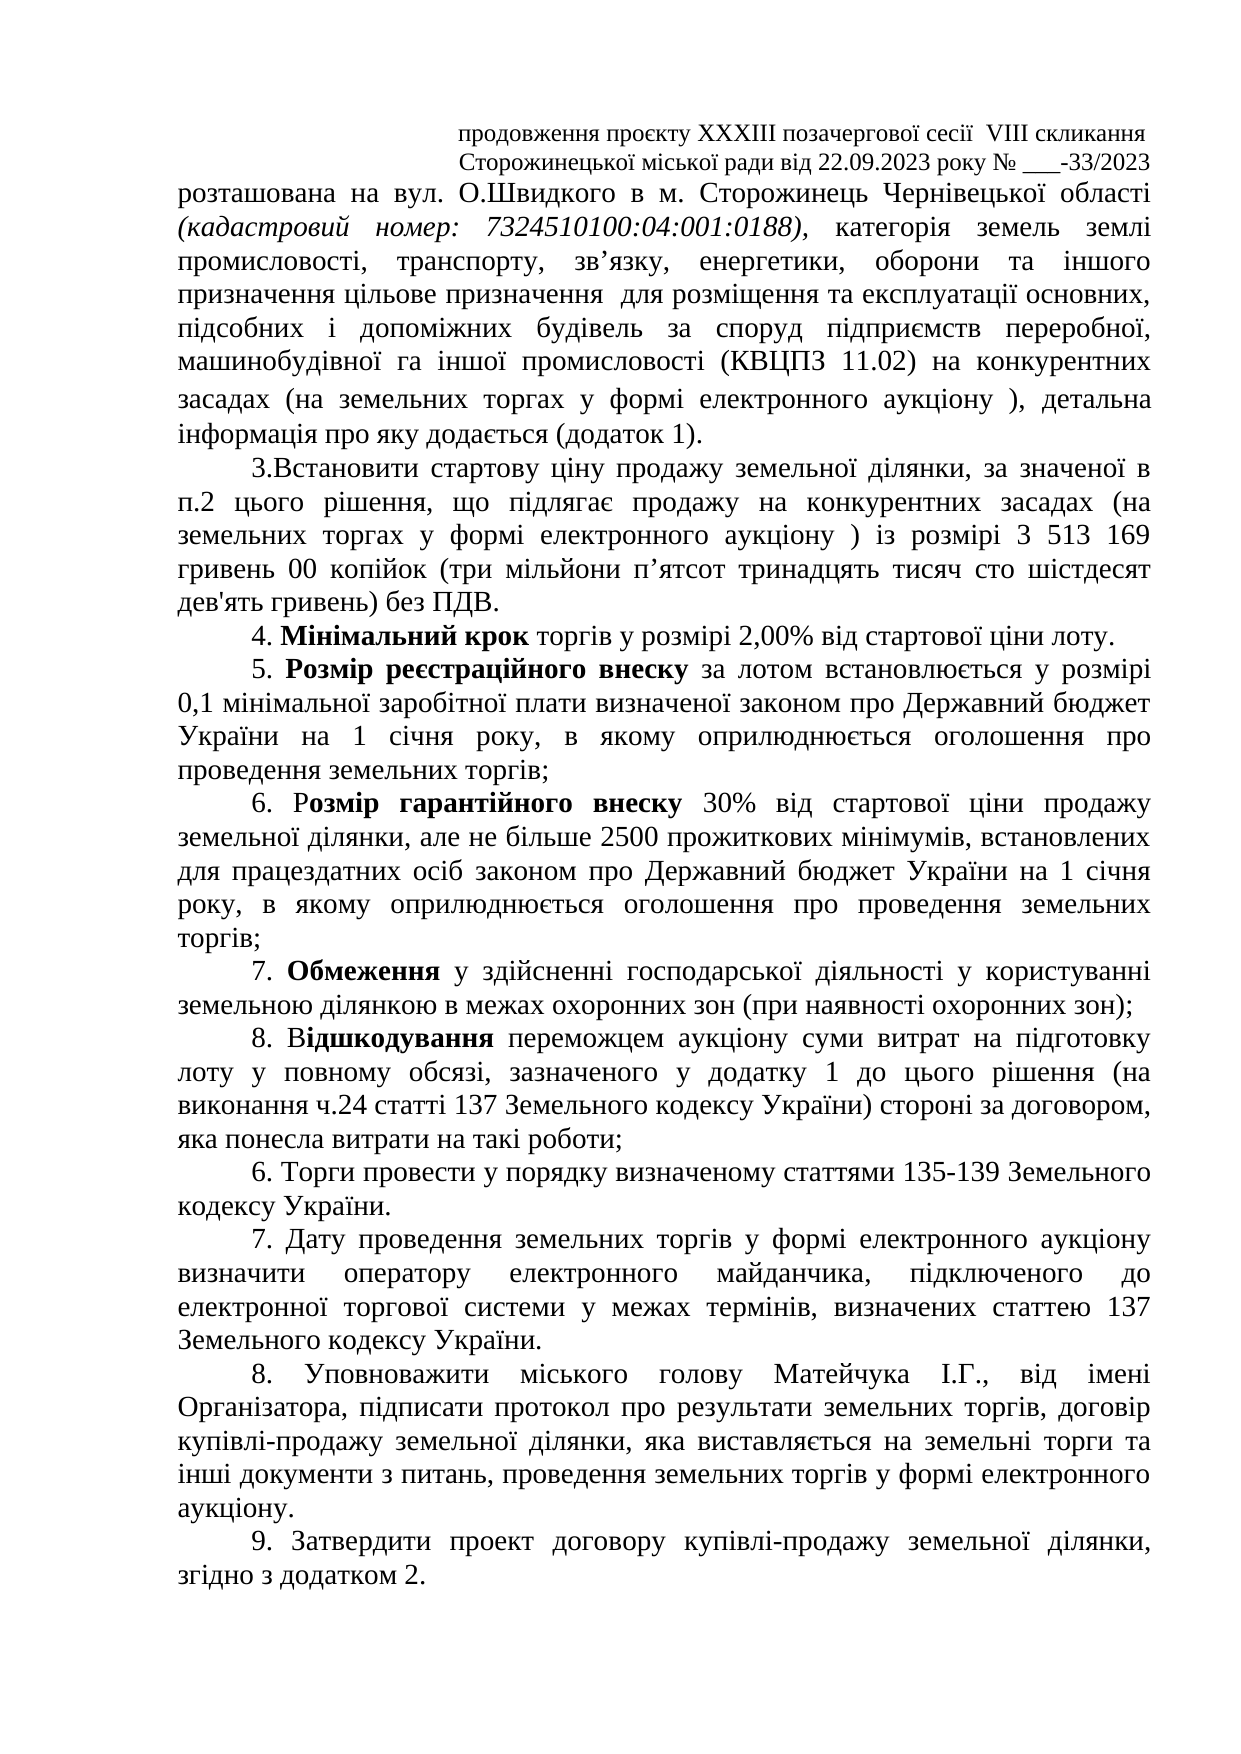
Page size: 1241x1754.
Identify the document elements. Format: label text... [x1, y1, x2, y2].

text 8. Відшкодування переможцем аукціону суми витрат на підготовку лоту у повному обсязі, зазначеного у додатку 1 до цього рішення (на виконання ч.24 статті 137 Земельного кодексу України) стороні за договором, яка понесла витрати на такі роботи; [177, 1020, 1152, 1154]
text 9. Затвердити проект договору купівлі-продажу земельної ділянки, згідно з додатком 2. [177, 1523, 1152, 1591]
text 7. Дату проведення земельних торгів у формі електронного аукціону визначити оператору електронного майданчика, підключеного до електронної торгової системи у межах термінів, визначених статтею 137 Земельного кодексу України. [177, 1222, 1152, 1356]
text 5. Розмір реєстраційного внеску за лотом встановлюється у розмірі 0,1 мінімальної заробітної плати визначеної законом про Державний бюджет України на 1 січня року, в якому оприлюднюється оголошення про проведення земельних торгів; [177, 651, 1152, 786]
text продовження проєкту XXXIII позачергової сесії VIІI скликання [177, 118, 1152, 147]
text 7. Обмеження у здійсненні господарської діяльності у користуванні земельною ділянкою в межах охоронних зон (при наявності охоронних зон); [177, 953, 1152, 1020]
text розташована на вул. О.Швидкого в м. Сторожинець Чернівецької області (кадастровий номер: 7324510100:04:001:0188), категорія земель землі промисловості, транспорту, зв’язку, енергетики, оборони та іншого призначення цільове призначення для розміщення та експлуатації основних, підсобних і допоміжних будівель за споруд підприємств переробної, машинобудівної га іншої промисловості (КВЦПЗ 11.02) на конкурентних засадах (на земельних торгах у формі електронного аукціону ), детальна інформація про яку додається (додаток 1). [177, 176, 1152, 450]
text 6. Розмір гарантійного внеску 30% від стартової ціни продажу земельної ділянки, але не більше 2500 прожиткових мінімумів, встановлених для працездатних осіб законом про Державний бюджет України на 1 січня року, в якому оприлюднюється оголошення про проведення земельних торгів; [177, 786, 1152, 953]
text 6. Торги провести у порядку визначеному статтями 135-139 Земельного кодексу України. [177, 1154, 1152, 1222]
text Сторожинецької міської ради від 22.09.2023 року № ___-33/2023 [177, 147, 1152, 176]
text 8. Уповноважити міського голову Матейчука І.Г., від імені Організатора, підписати протокол про результати земельних торгів, договір купівлі-продажу земельної ділянки, яка виставляється на земельні торги та інші документи з питань, проведення земельних торгів у формі електронного аукціону. [177, 1356, 1152, 1523]
text 3.Встановити стартову ціну продажу земельної ділянки, за значеної в п.2 цього рішення, що підлягає продажу на конкурентних засадах (на земельних торгах у формі електронного аукціону ) із розмірі 3 513 169 гривень 00 копійок (три мільйони п’ятсот тринадцять тисяч сто шістдесят дев'ять гривень) без ПДВ. [177, 450, 1152, 618]
text 4. Мінімальний крок торгів у розмірі 2,00% від стартової ціни лоту. [177, 618, 1152, 651]
